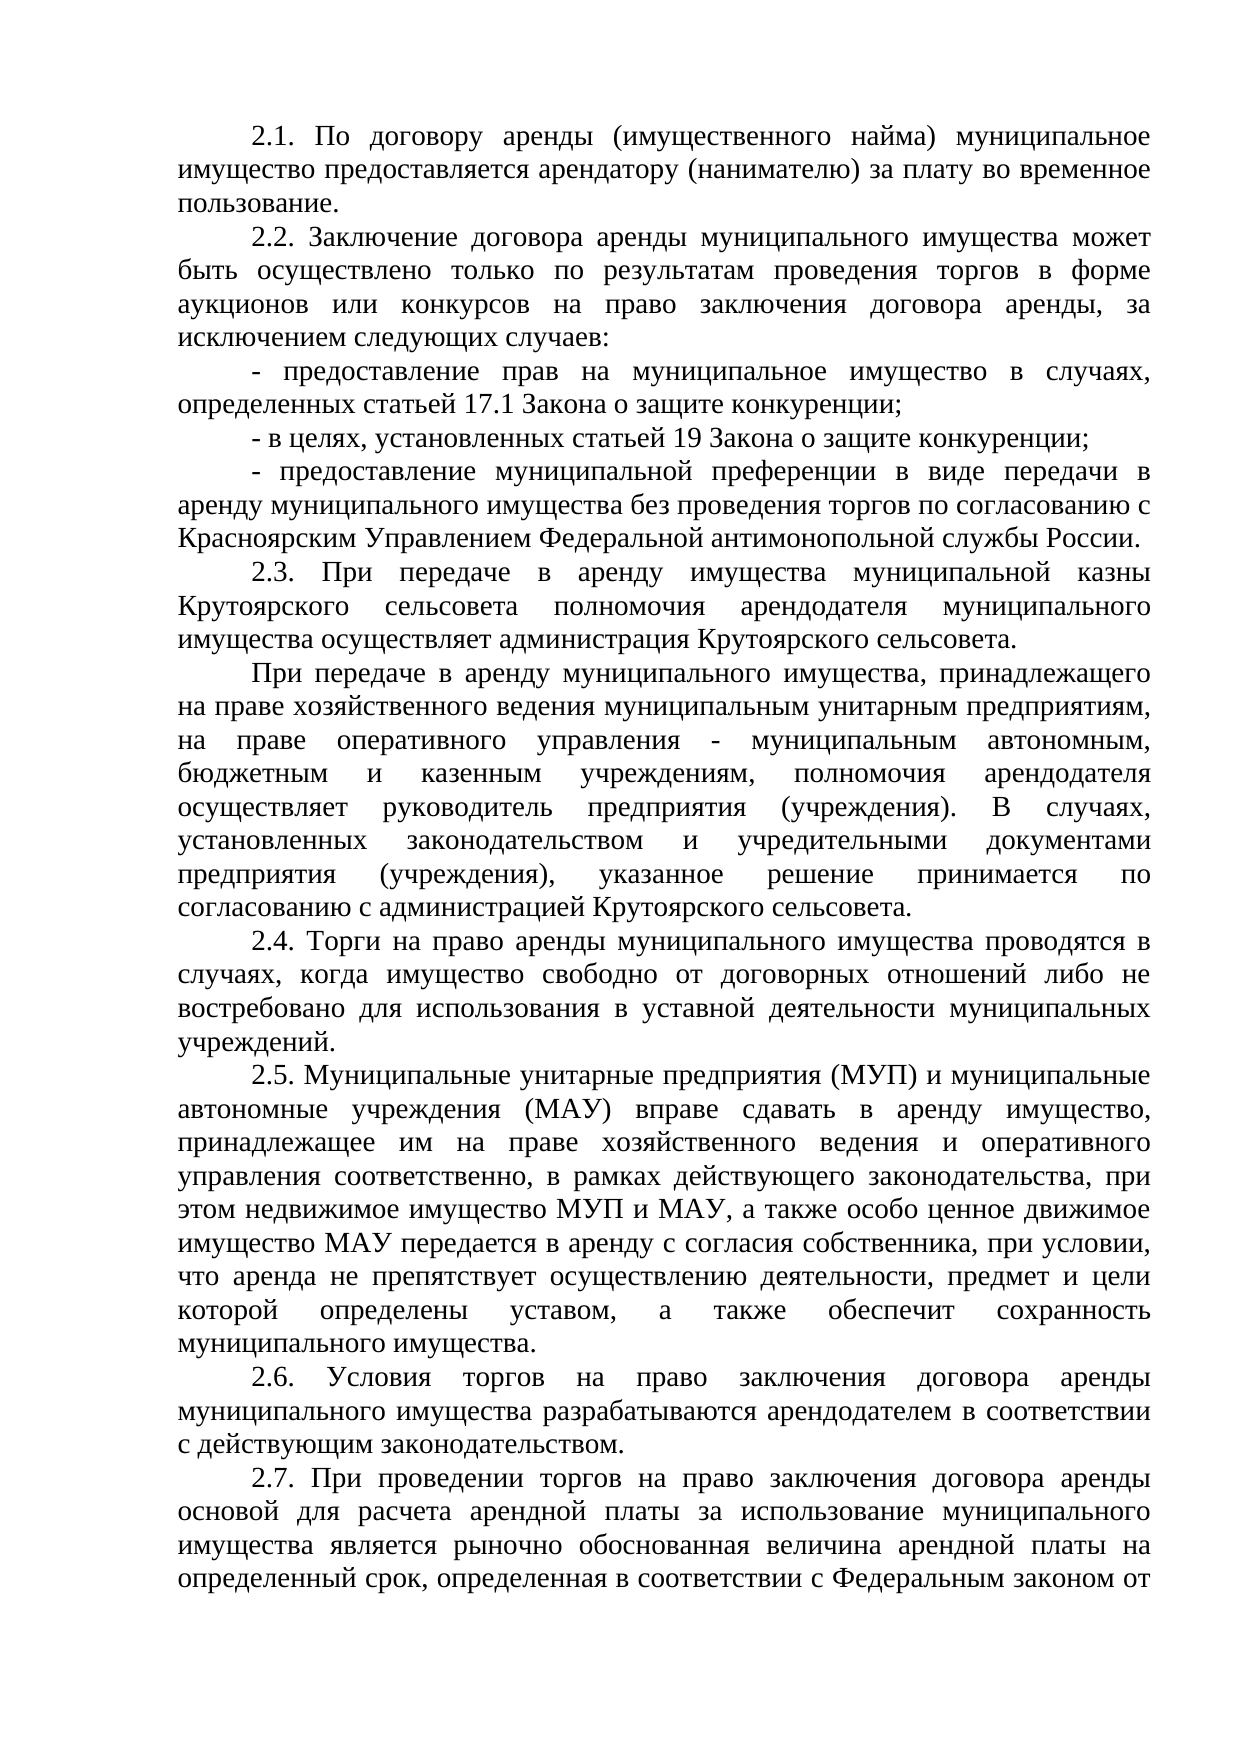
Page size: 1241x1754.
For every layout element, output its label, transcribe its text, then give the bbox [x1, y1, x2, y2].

text 2.3. При передаче в аренду имущества муниципальной казны Крутоярского сельсовета полномочия арендодателя муниципального имущества осуществляет администрация Крутоярского сельсовета. [177, 554, 1152, 655]
text 2.2. Заключение договора аренды муниципального имущества может быть осуществлено только по результатам проведения торгов в форме аукционов или конкурсов на право заключения договора аренды, за исключением следующих случаев: [177, 219, 1152, 353]
text - в целях, установленных статьей 19 Закона о защите конкуренции; [177, 420, 1152, 453]
text При передаче в аренду муниципального имущества, принадлежащего на праве хозяйственного ведения муниципальным унитарным предприятиям, на праве оперативного управления - муниципальным автономным, бюджетным и казенным учреждениям, полномочия арендодателя осуществляет руководитель предприятия (учреждения). В случаях, установленных законодательством и учредительными документами предприятия (учреждения), указанное решение принимается по согласованию с администрацией Крутоярского сельсовета. [177, 655, 1152, 923]
text 2.1. По договору аренды (имущественного найма) муниципальное имущество предоставляется арендатору (нанимателю) за плату во временное пользование. [177, 118, 1152, 219]
text 2.6. Условия торгов на право заключения договора аренды муниципального имущества разрабатываются арендодателем в соответствии с действующим законодательством. [177, 1359, 1152, 1460]
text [177, 1460, 1152, 1594]
text 2.4. Торги на право аренды муниципального имущества проводятся в случаях, когда имущество свободно от договорных отношений либо не востребовано для использования в уставной деятельности муниципальных учреждений. [177, 923, 1152, 1057]
text - предоставление прав на муниципальное имущество в случаях, определенных статьей 17.1 Закона о защите конкуренции; [177, 353, 1152, 420]
text - предоставление муниципальной преференции в виде передачи в аренду муниципального имущества без проведения торгов по согласованию с Красноярским Управлением Федеральной антимонопольной службы России. [177, 453, 1152, 554]
text 2.5. Муниципальные унитарные предприятия (МУП) и муниципальные автономные учреждения (МАУ) вправе сдавать в аренду имущество, принадлежащее им на праве хозяйственного ведения и оперативного управления соответственно, в рамках действующего законодательства, при этом недвижимое имущество МУП и МАУ, а также особо ценное движимое имущество МАУ передается в аренду с согласия собственника, при условии, что аренда не препятствует осуществлению деятельности, предмет и цели которой определены уставом, а также обеспечит сохранность муниципального имущества. [177, 1057, 1152, 1359]
